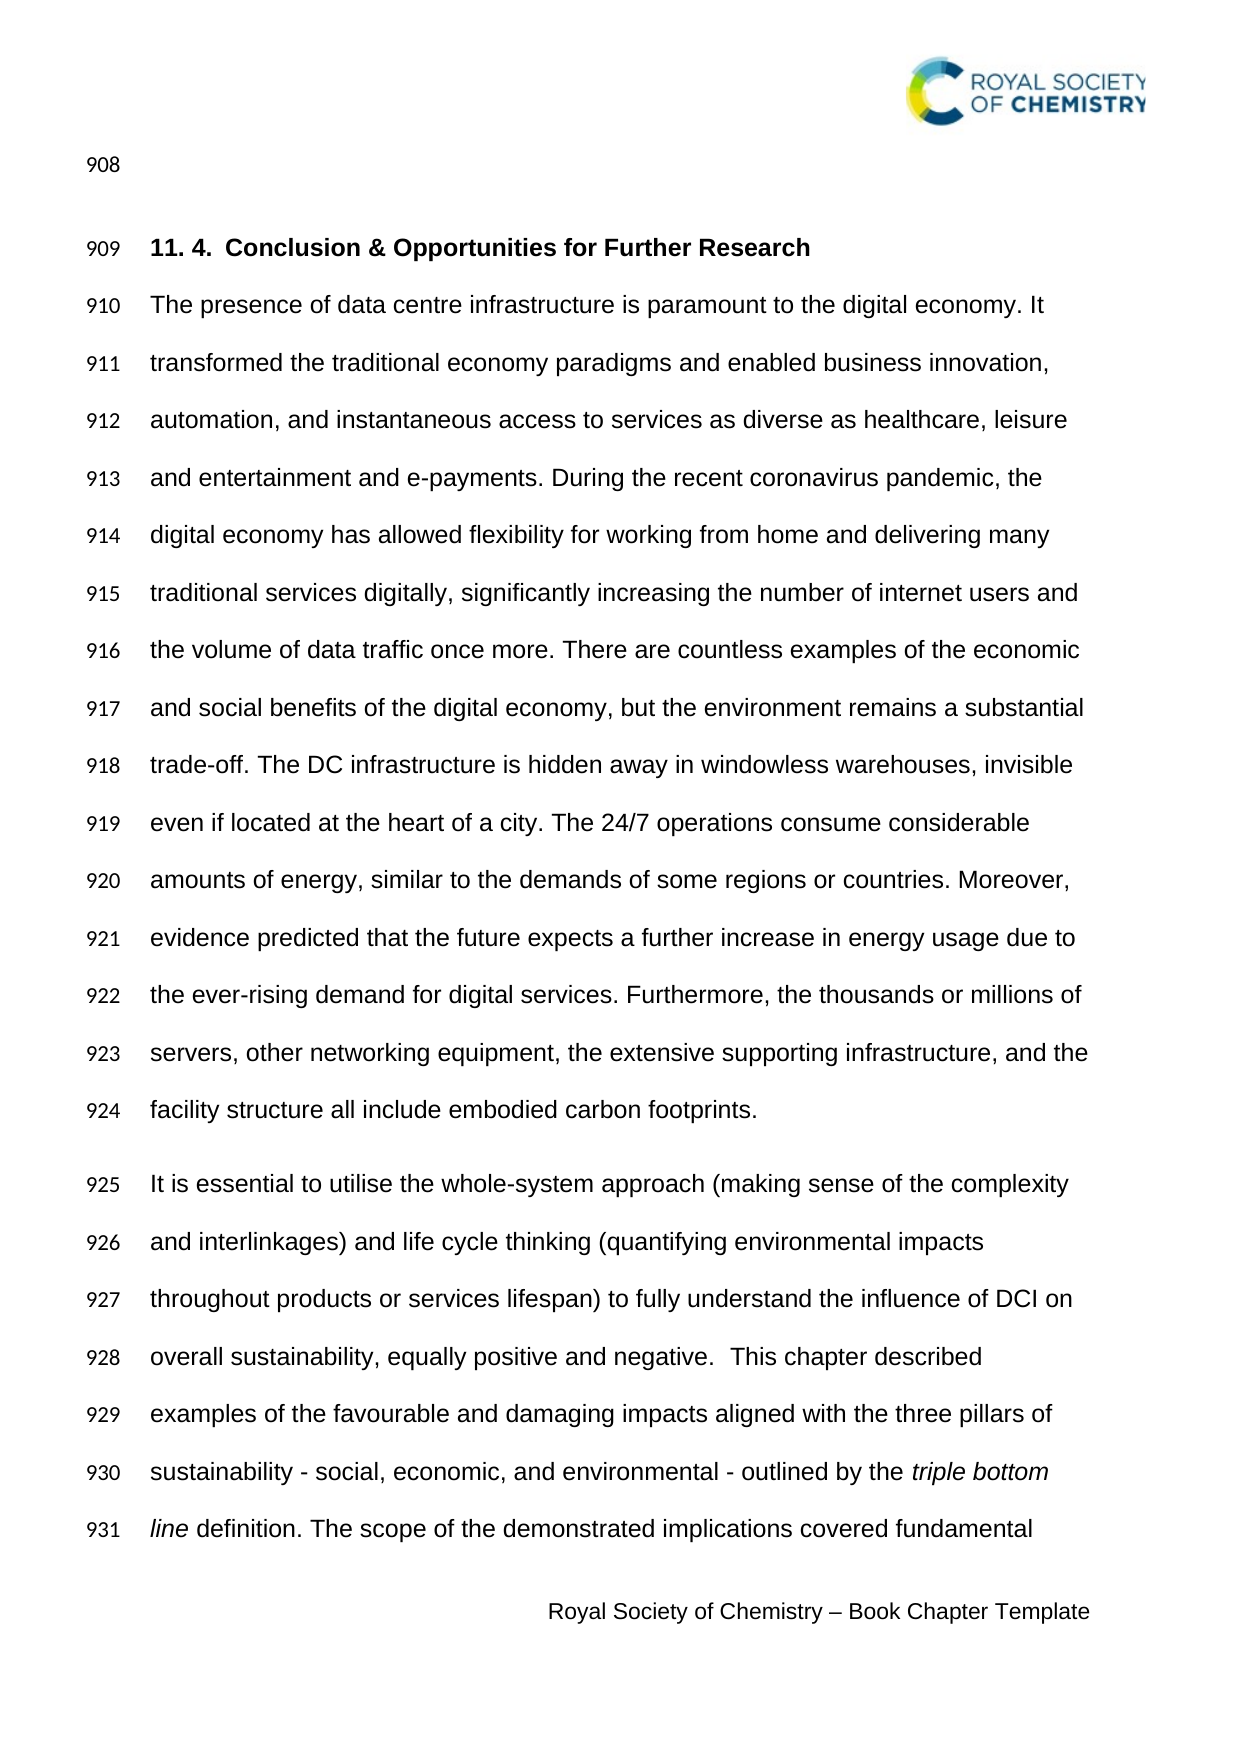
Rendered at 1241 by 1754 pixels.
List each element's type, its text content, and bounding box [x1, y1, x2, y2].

subtitle Conclusion & Opportunities for Further Research [150, 232, 1090, 261]
picture [904, 36, 1146, 142]
text The presence of data centre infrastructure is paramount to the digital economy. It transformed the traditional economy paradigms and enabled business innovation, automation, and instantaneous access to services as diverse as healthcare, leisure and entertainment and e-payments. During the recent coronavirus pandemic, the digital economy has allowed flexibility for working from home and delivering many traditional services digitally, significantly increasing the number of internet users and the volume of data traffic once more. There are countless examples of the economic and social benefits of the digital economy, but the environment remains a substantial trade-off. The DC infrastructure is hidden away in windowless warehouses, invisible even if located at the heart of a city. The 24/7 operations consume considerable amounts of energy, similar to the demands of some regions or countries. Moreover, evidence predicted that the future expects a further increase in energy usage due to the ever-rising demand for digital services. Furthermore, the thousands or millions of servers, other networking equipment, the extensive supporting infrastructure, and the facility structure all include embodied carbon footprints. [150, 290, 1090, 1124]
